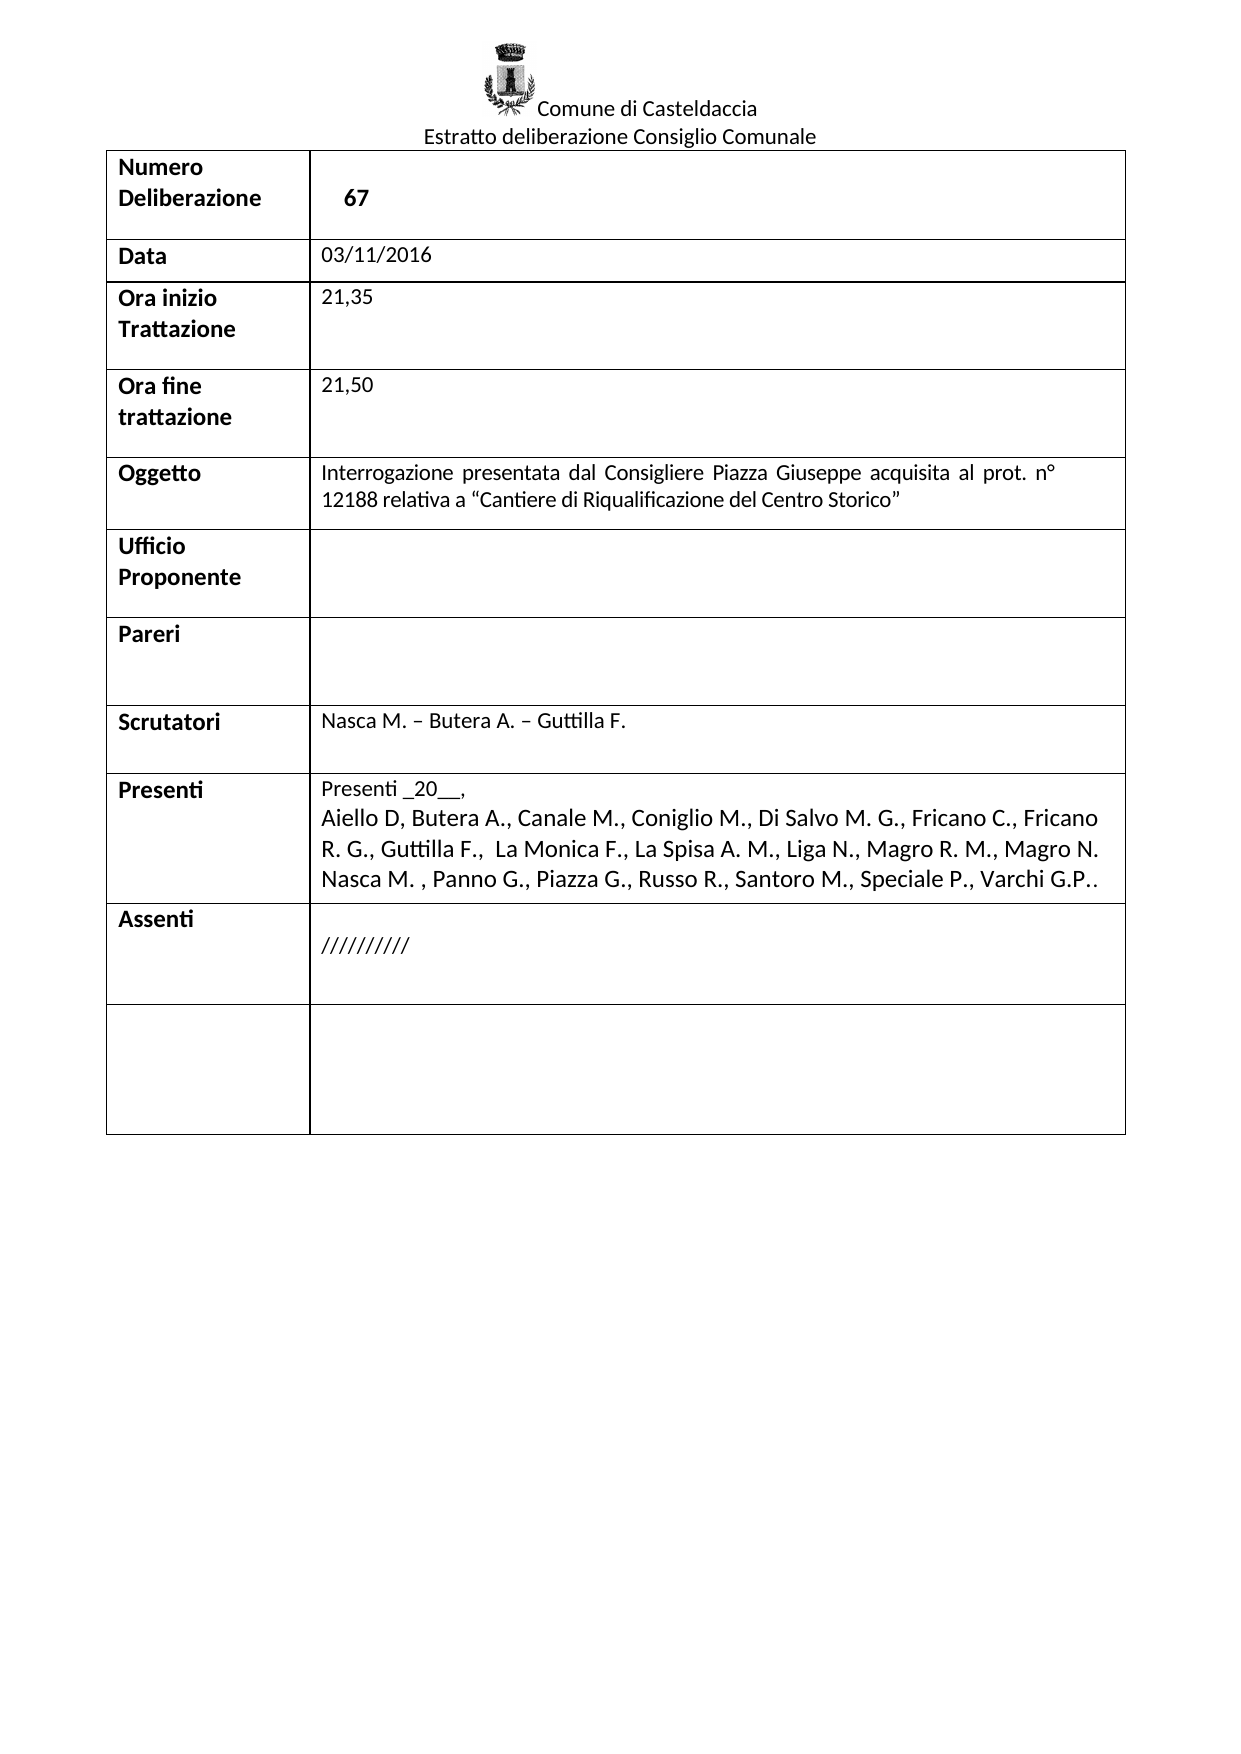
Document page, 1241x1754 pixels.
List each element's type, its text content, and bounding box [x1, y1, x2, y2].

table_header Numero Deliberazione [107, 151, 309, 239]
table_cell [107, 1005, 309, 1134]
table_cell Interrogazione presentata dal Consigliere Piazza Giuseppe acquisita al prot. n° 12188 relativa a “Cantiere di Riqualificazione del Centro Storico” [311, 458, 1125, 529]
table_cell Nasca M. – Butera A. – Guttilla F. [311, 706, 1125, 773]
table_header 67 [311, 151, 1125, 239]
table_cell 03/11/2016 [311, 240, 1125, 281]
table_cell 21,35 [311, 283, 1125, 369]
table_cell [311, 618, 1125, 705]
table_cell Pareri [107, 618, 309, 705]
table_cell 21,50 [311, 370, 1125, 457]
table_cell Ufficio Proponente [107, 530, 309, 617]
table_cell Data [107, 240, 309, 281]
table_cell Oggetto [107, 458, 309, 529]
table_cell Assenti [107, 904, 309, 1004]
table_cell ////////// [311, 904, 1125, 1004]
table_cell [311, 1005, 1125, 1134]
table_cell [311, 530, 1125, 617]
table_cell Presenti _20__, Aiello D, Butera A., Canale M., Coniglio M., Di Salvo M. G., Fricano C., Fricano R. G., Guttilla F., La Monica F., La Spisa A. M., Liga N., Magro R. M., Magro N. Nasca M. , Panno G., Piazza G., Russo R., Santoro M., Speciale P., Varchi G.P.. [311, 774, 1125, 903]
table_cell Ora inizio Trattazione [107, 283, 309, 369]
table_cell Presenti [107, 774, 309, 903]
table_cell Ora fine trattazione [107, 370, 309, 457]
table_cell Scrutatori [107, 706, 309, 773]
